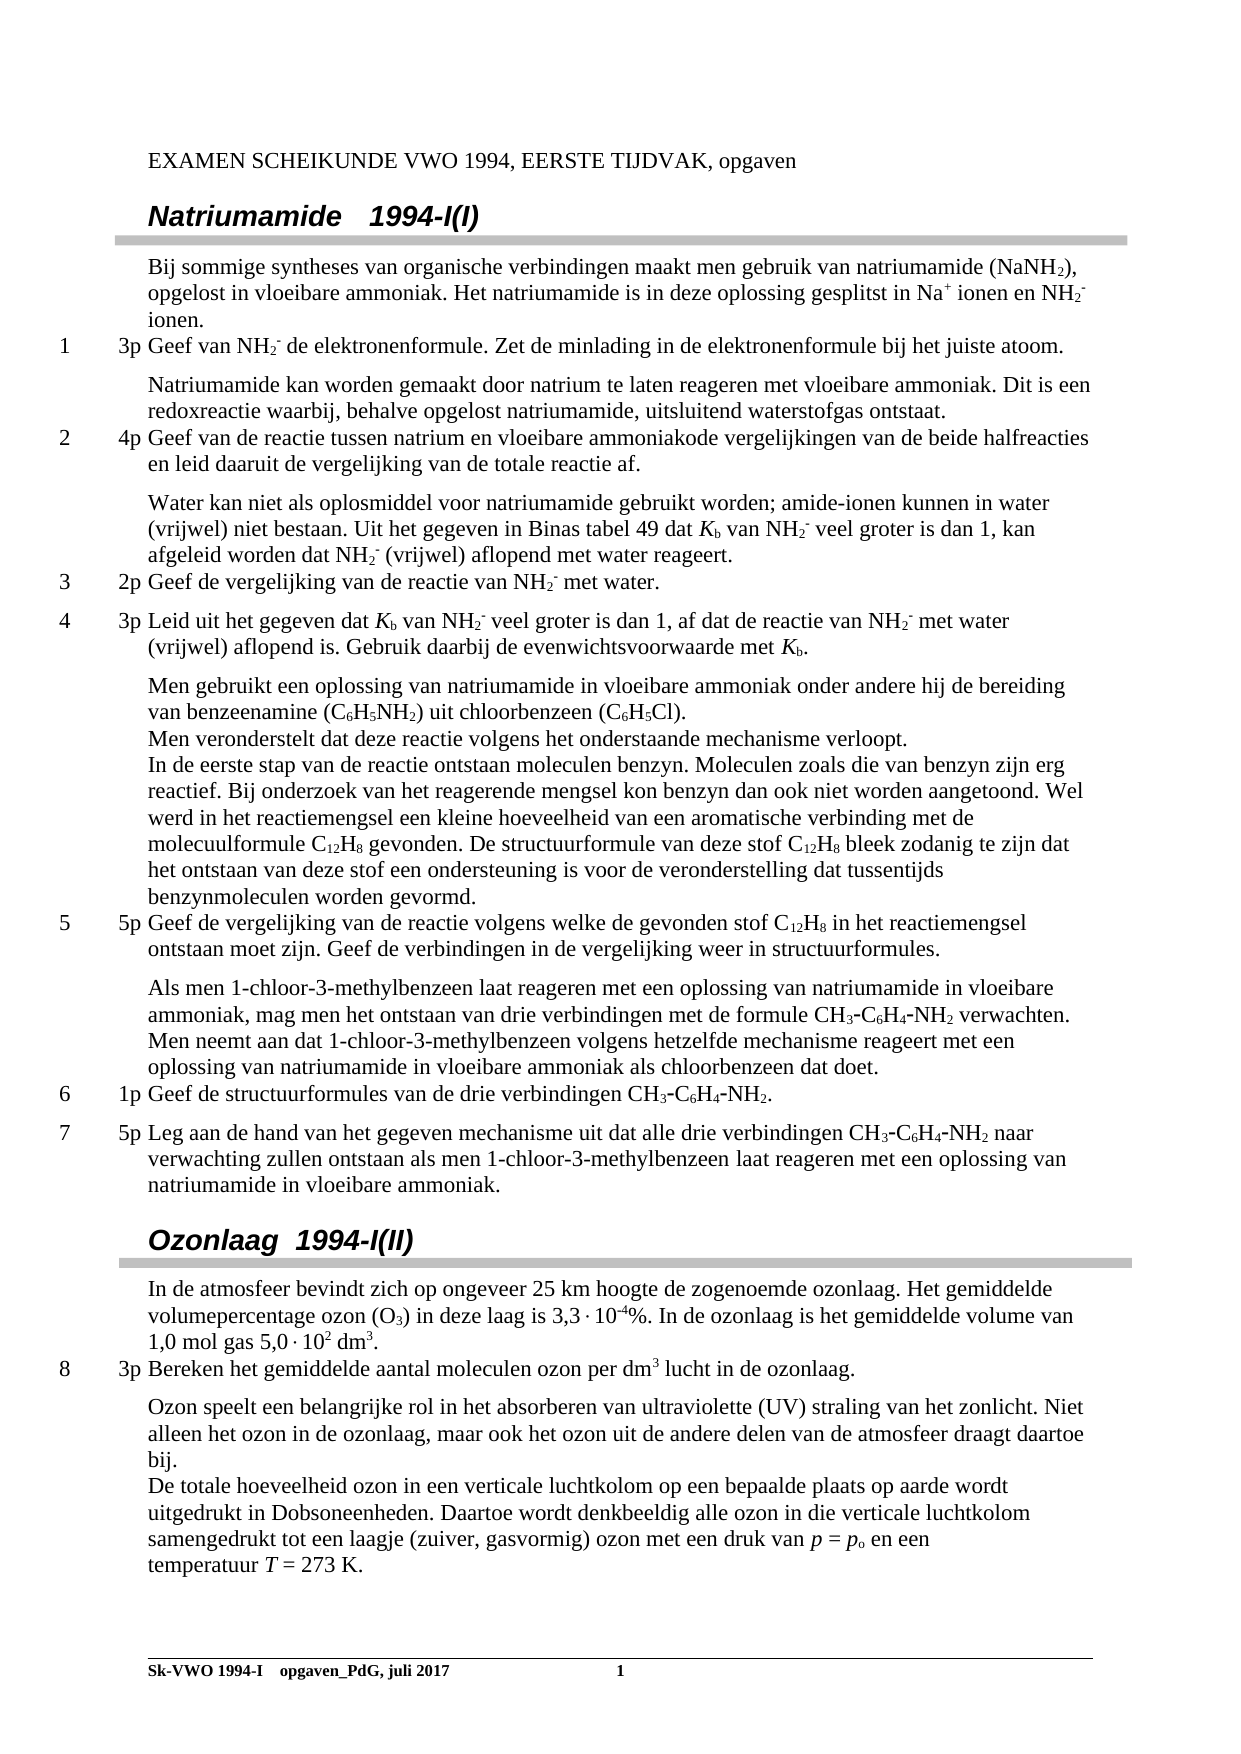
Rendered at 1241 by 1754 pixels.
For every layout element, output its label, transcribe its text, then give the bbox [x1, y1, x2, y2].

text 5p Leg aan de hand van het gegeven mechanisme uit dat alle drie verbindingen CH3C6H4NH2 naar verwachting zullen ontstaan als men 1-chloor-3-methylbenzeen laat reageren met een oplossing van natriumamide in vloeibare ammoniak. [59, 1119, 1093, 1198]
text In de eerste stap van de reactie ontstaan moleculen benzyn. Moleculen zoals die van benzyn zijn erg reactief. Bij onderzoek van het reagerende mengsel kon benzyn dan ook niet worden aangetoond. Wel werd in het reactiemengsel een kleine hoeveelheid van een aromatische verbinding met de molecuulformule C12H8 gevonden. De structuurformule van deze stof C12H8 bleek zodanig te zijn dat het ontstaan van deze stof een ondersteuning is voor de veronderstelling dat tussentijds benzynmoleculen worden gevormd. [148, 751, 1093, 909]
text Water kan niet als oplosmiddel voor natriumamide gebruikt worden; amide-ionen kunnen in water (vrijwel) niet bestaan. Uit het gegeven in Binas tabel 49 dat Kb van NH2 veel groter is dan 1, kan afgeleid worden dat NH2 (vrijwel) aflopend met water reageert. [148, 489, 1093, 568]
subtitle Ozonlaag 1994-I(II) [148, 1223, 1093, 1256]
text Ozon speelt een belangrijke rol in het absorberen van ultraviolette (UV) straling van het zonlicht. Niet alleen het ozon in de ozonlaag, maar ook het ozon uit de andere delen van de atmosfeer draagt daartoe bij. [148, 1393, 1093, 1472]
text EXAMEN SCHEIKUNDE VWO 1994, EERSTE TIJDVAK, opgaven [148, 148, 1093, 174]
text Men gebruikt een oplossing van natriumamide in vloeibare ammoniak onder andere hij de bereiding van benzeenamine (C6H5NH2) uit chloorbenzeen (C6H5Cl). [148, 672, 1093, 725]
text 4p Geef van de reactie tussen natrium en vloeibare ammoniakode vergelijkingen van de beide halfreacties en leid daaruit de vergelijking van de totale reactie af. [59, 424, 1093, 476]
text 5p Geef de vergelijking van de reactie volgens welke de gevonden stof C12H8 in het reactiemengsel ontstaan moet zijn. Geef de verbindingen in de vergelijking weer in structuurformules. [59, 909, 1093, 962]
list 3p Geef van NH2 de elektronenformule. Zet de minlading in de elektronenformule bij het juiste atoom. [59, 332, 1093, 358]
text Natriumamide kan worden gemaakt door natrium te laten reageren met vloeibare ammoniak. Dit is een redoxreactie waarbij, behalve opgelost natriumamide, uitsluitend waterstofgas ontstaat. [148, 371, 1093, 424]
text Bij sommige syntheses van organische verbindingen maakt men gebruik van natriumamide (NaNH2), opgelost in vloeibare ammoniak. Het natriumamide is in deze oplossing gesplitst in Na+ ionen en NH2 ionen. [148, 246, 1093, 332]
text De totale hoeveelheid ozon in een verticale luchtkolom op een bepaalde plaats op aarde wordt uitgedrukt in Dobsoneenheden. Daartoe wordt denkbeeldig alle ozon in die verticale luchtkolom samengedrukt tot een laagje (zuiver, gasvormig) ozon met een druk van p = po en een temperatuur T = 273 K. [148, 1472, 1093, 1578]
text 2p Geef de vergelijking van de reactie van NH2 met water. [59, 568, 1093, 594]
text Men veronderstelt dat deze reactie volgens het onderstaande mechanisme verloopt. [148, 725, 1093, 751]
text In de atmosfeer bevindt zich op ongeveer hoogte de zogenoemde ozonlaag. Het gemiddelde volumepercentage ozon (O3) in deze laag is 3,3104%. In de ozonlaag is het gemiddelde volume van 1,0 mol gas 5,0102 dm3. [148, 1268, 1093, 1354]
text Als men 1-chloor-3-methylbenzeen laat reageren met een oplossing van natriumamide in vloeibare ammoniak, mag men het ontstaan van drie verbindingen met de formule CH3C6H4NH2 verwachten. Men neemt aan dat 1-chloor-3-methylbenzeen volgens hetzelfde mechanisme reageert met een oplossing van natriumamide in vloeibare ammoniak als chloorbenzeen dat doet. [148, 974, 1093, 1080]
subtitle Natriumamide 1994-I(I) [148, 199, 1093, 232]
text 1p Geef de structuurformules van de drie verbindingen CH3C6H4NH2. [59, 1080, 1093, 1106]
text 3p Leid uit het gegeven dat Kb van NH2 veel groter is dan 1, af dat de reactie van NH2 met water (vrijwel) aflopend is. Gebruik daarbij de evenwichtsvoorwaarde met Kb. [59, 607, 1093, 659]
text 3p Bereken het gemiddelde aantal moleculen ozon per dm3 lucht in de ozonlaag. [59, 1354, 1093, 1381]
